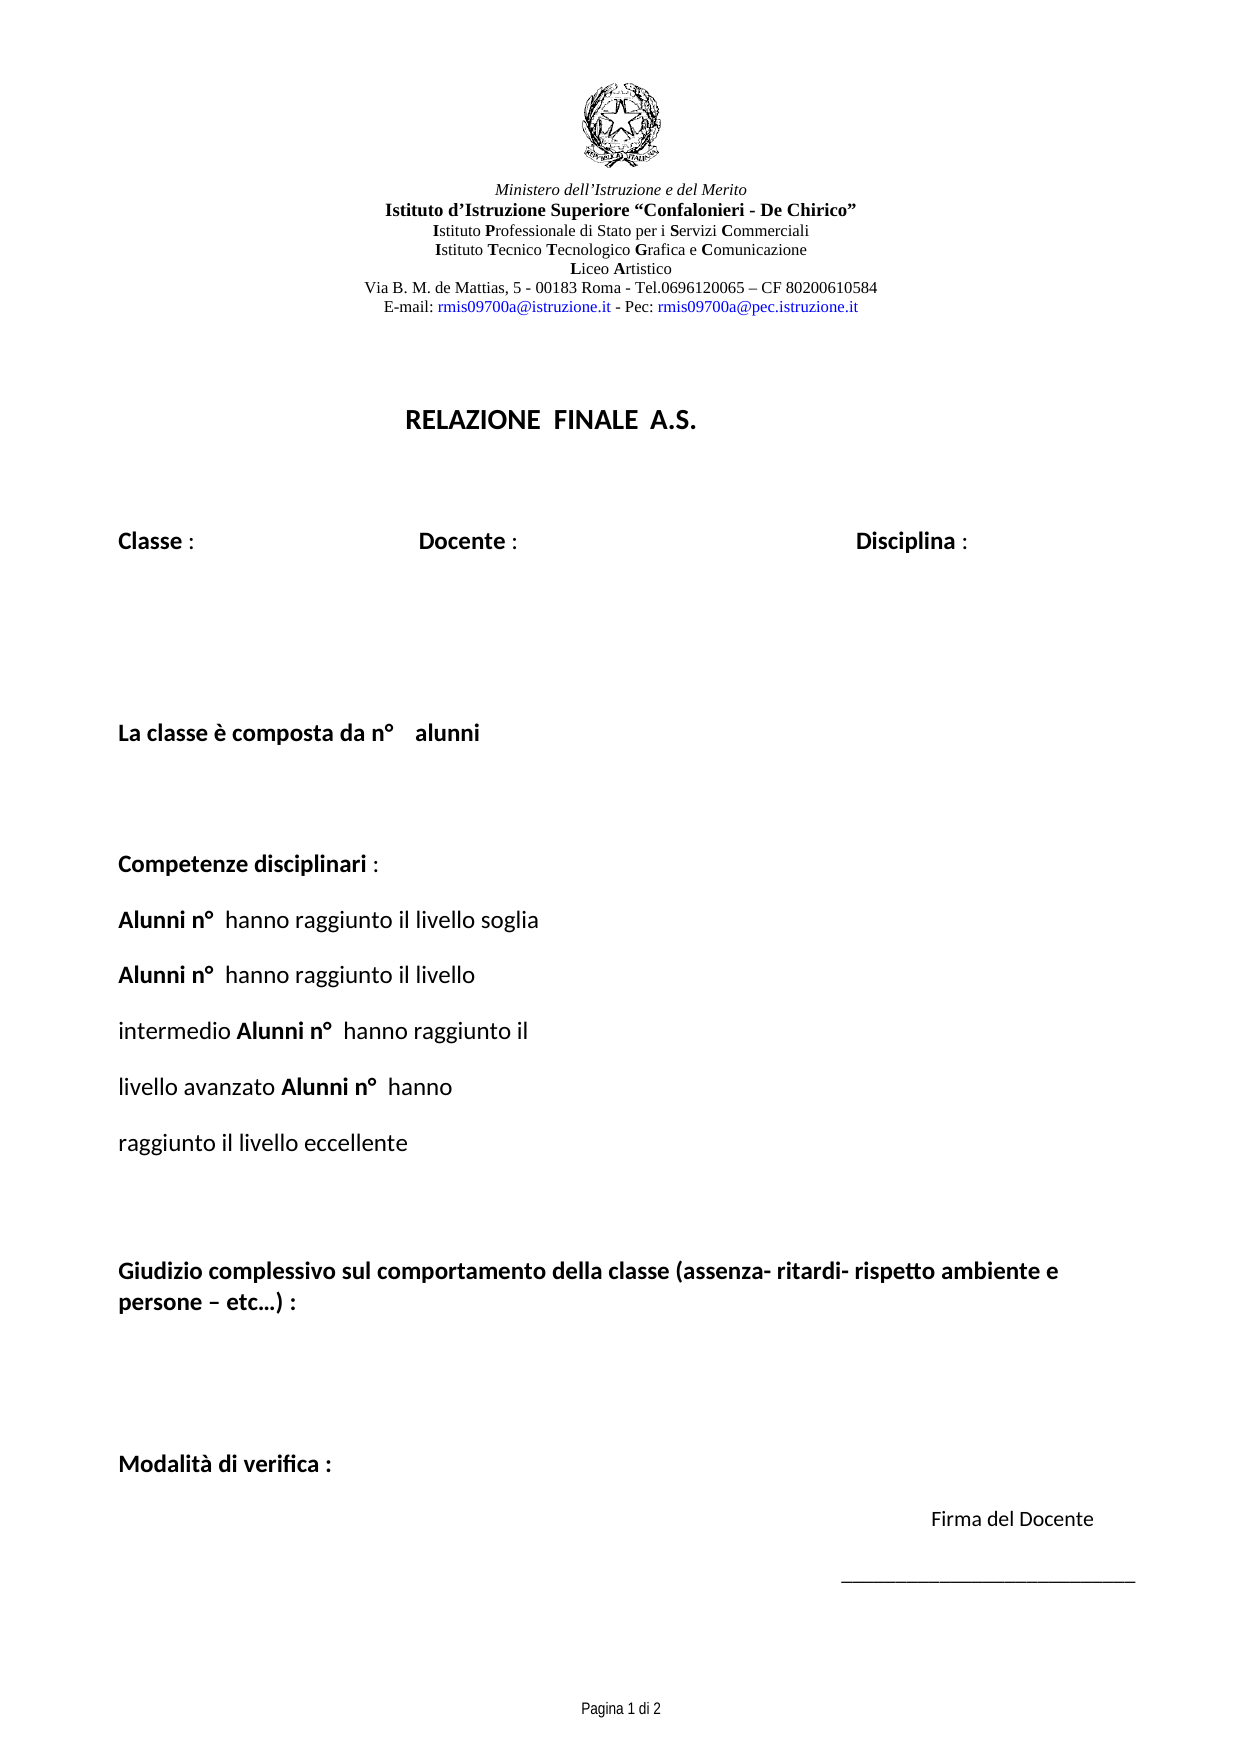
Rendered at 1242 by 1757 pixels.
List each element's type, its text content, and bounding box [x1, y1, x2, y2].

subtitle Giudizio complessivo sul comportamento della classe (assenza- ritardi- rispetto ambiente e persone – etc…) : [118, 1255, 1135, 1316]
title RELAZIONE FINALE A.S. [405, 401, 1135, 436]
subtitle Competenze disciplinari : [118, 848, 1135, 878]
text Firma del Docente [106, 1505, 1135, 1532]
text ___________________________ [106, 1559, 1135, 1586]
text La classe è composta da n° alunni [118, 717, 1135, 748]
subtitle Modalità di verifica : [118, 1449, 1135, 1479]
text Alunni n° hanno raggiunto il livello soglia Alunni n° hanno raggiunto il livello intermedio Alunni n° hanno raggiunto il livello avanzato Alunni n° hanno raggiunto il livello eccellente [118, 904, 541, 1158]
text Classe : Docente : Disciplina : [118, 525, 1135, 556]
